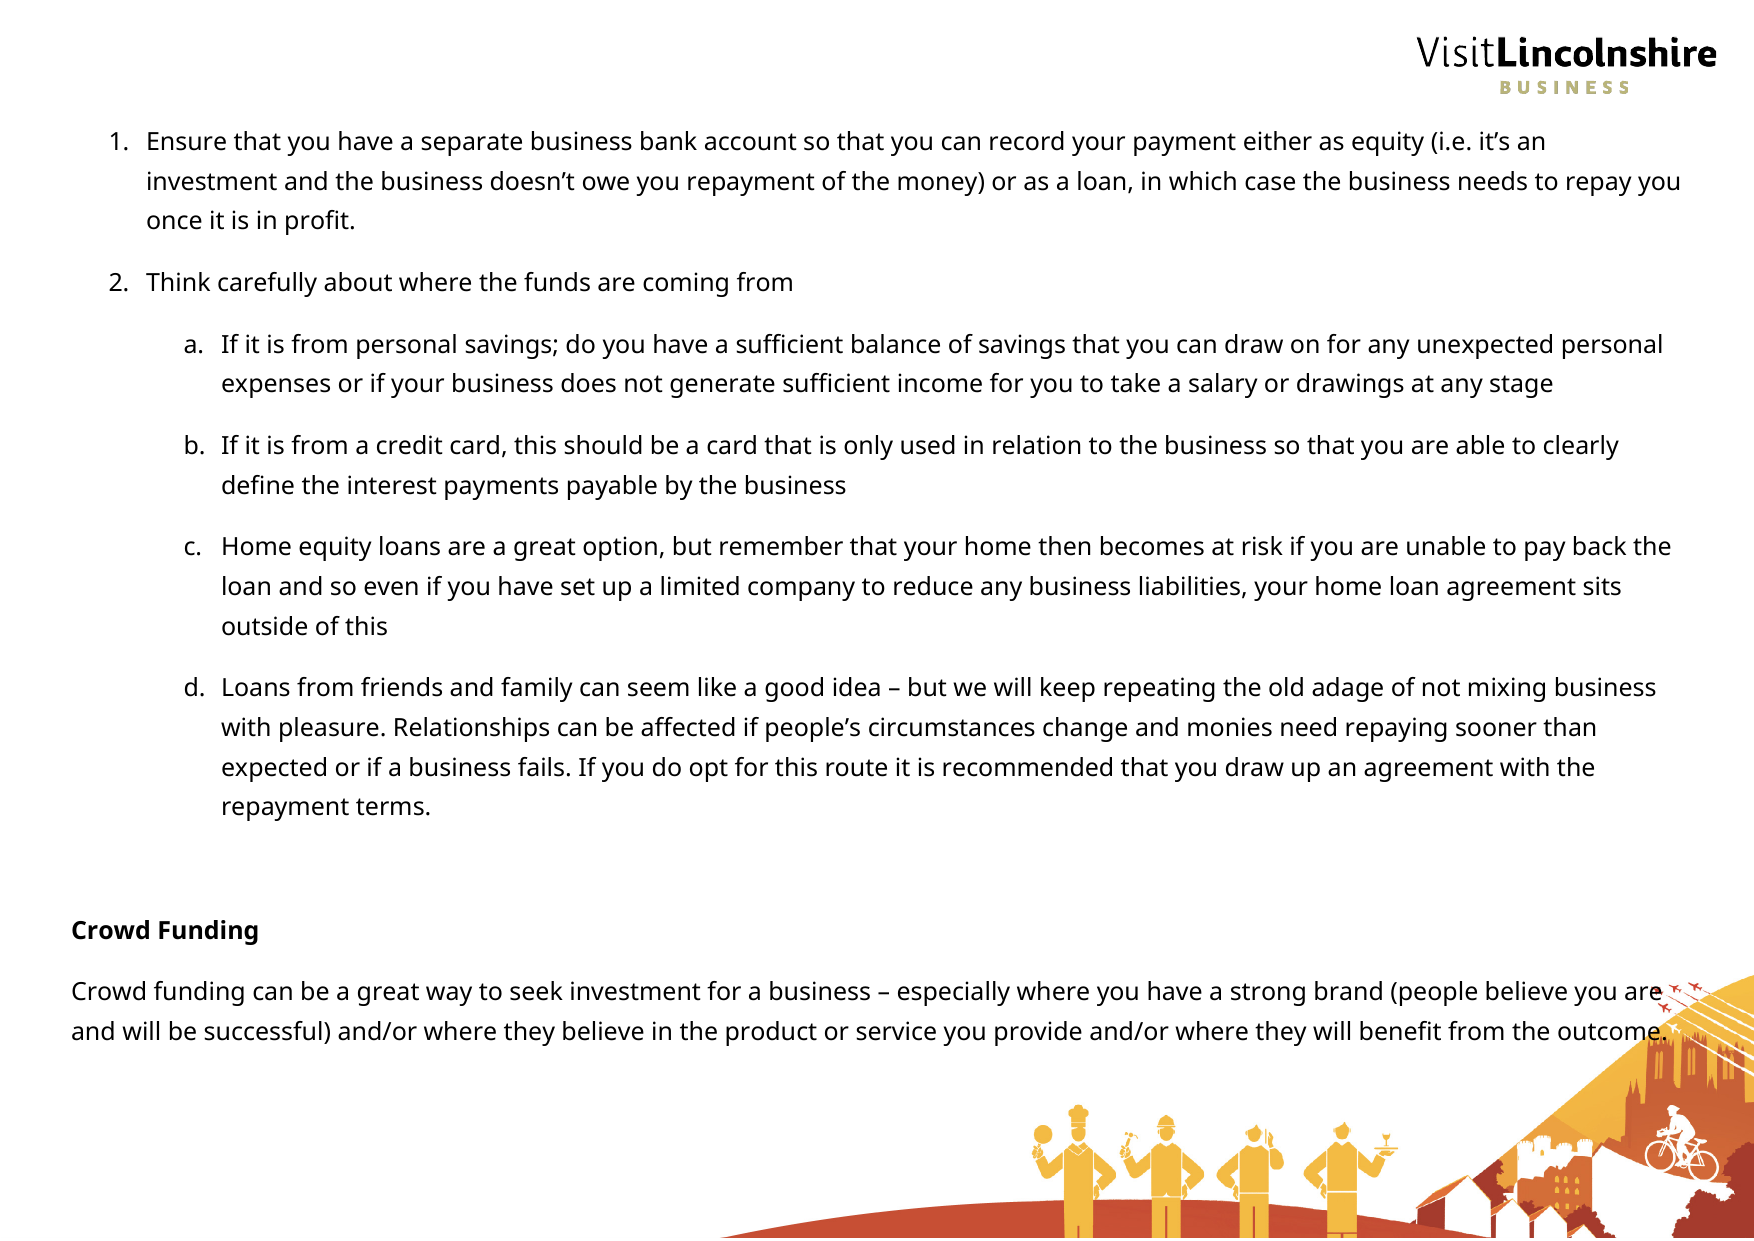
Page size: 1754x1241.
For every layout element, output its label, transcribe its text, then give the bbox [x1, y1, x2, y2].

list Think carefully about where the funds are coming from [108, 259, 1683, 299]
list Loans from friends and family can seem like a good idea – but we will keep repeating the old adage of not mixing business with pleasure. Relationships can be affected if people’s circumstances change and monies need repaying sooner than expected or if a business fails. If you do opt for this route it is recommended that you draw up an agreement with the repayment terms. [183, 664, 1683, 823]
list If it is from personal savings; do you have a sufficient balance of savings that you can draw on for any unexpected personal expenses or if your business does not generate sufficient income for you to take a salary or drawings at any stage [183, 321, 1683, 400]
list Home equity loans are a great option, but remember that your home then becomes at risk if you are unable to pay back the loan and so even if you have set up a limited company to reduce any business liabilities, your home loan agreement sits outside of this [183, 523, 1683, 642]
picture [0, 0, 1754, 1238]
text Crowd Funding [71, 907, 1683, 946]
text Crowd funding can be a great way to seek investment for a business – especially where you have a strong brand (people believe you are and will be successful) and/or where they believe in the product or service you provide and/or where they will benefit from the outcome. [71, 968, 1683, 1048]
list Ensure that you have a separate business bank account so that you can record your payment either as equity (i.e. it’s an investment and the business doesn’t owe you repayment of the money) or as a loan, in which case the business needs to repay you once it is in profit. [108, 118, 1683, 237]
list If it is from a credit card, this should be a card that is only used in relation to the business so that you are able to clearly define the interest payments payable by the business [183, 422, 1683, 501]
